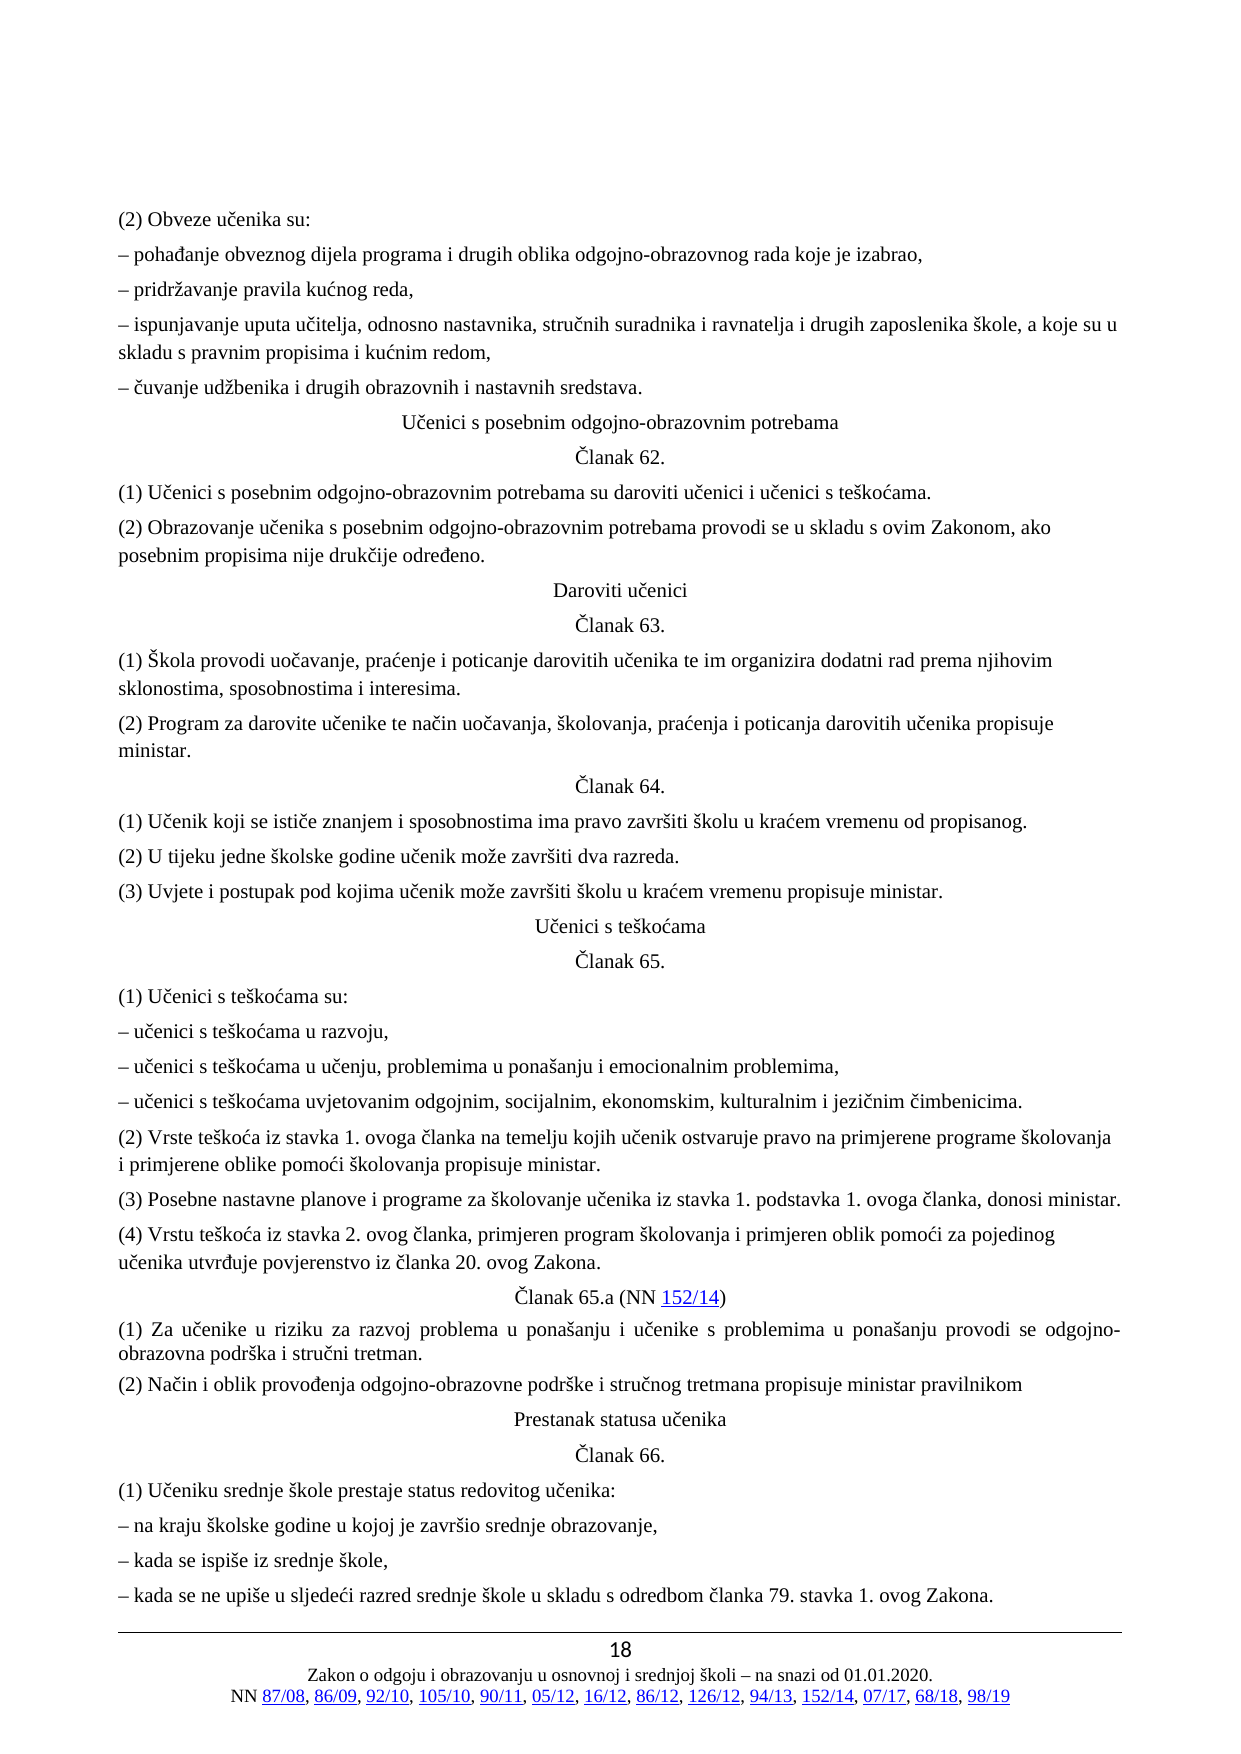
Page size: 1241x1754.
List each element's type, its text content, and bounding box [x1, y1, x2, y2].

text (1) Učenici s teškoćama su: [118, 984, 1122, 1008]
text (1) Učeniku srednje škole prestaje status redovitog učenika: [118, 1478, 1122, 1502]
text – pohađanje obveznog dijela programa i drugih oblika odgojno-obrazovnog rada koje je izabrao, [118, 242, 1122, 266]
text Prestanak statusa učenika [118, 1407, 1122, 1431]
text Daroviti učenici [118, 578, 1122, 602]
text Članak 62. [118, 445, 1122, 469]
text (2) Program za darovite učenike te način uočavanja, školovanja, praćenja i poticanja darovitih učenika propisuje ministar. [118, 711, 1122, 762]
text – učenici s teškoćama u učenju, problemima u ponašanju i emocionalnim problemima, [118, 1054, 1122, 1078]
text – kada se ispiše iz srednje škole, [118, 1548, 1122, 1572]
text – na kraju školske godine u kojoj je završio srednje obrazovanje, [118, 1513, 1122, 1537]
text – učenici s teškoćama uvjetovanim odgojnim, socijalnim, ekonomskim, kulturalnim i jezičnim čimbenicima. [118, 1089, 1122, 1113]
text Učenici s posebnim odgojno-obrazovnim potrebama [118, 410, 1122, 434]
text Članak 65. [118, 949, 1122, 973]
text – učenici s teškoćama u razvoju, [118, 1019, 1122, 1043]
text (1) Za učenike u riziku za razvoj problema u ponašanju i učenike s problemima u ponašanju provodi se odgojno-obrazovna podrška i stručni tretman. [118, 1317, 1122, 1365]
text (3) Posebne nastavne planove i programe za školovanje učenika iz stavka 1. podstavka 1. ovoga članka, donosi ministar. [118, 1187, 1122, 1211]
text (2) Način i oblik provođenja odgojno-obrazovne podrške i stručnog tretmana propisuje ministar pravilnikom [118, 1372, 1122, 1396]
text (2) Obrazovanje učenika s posebnim odgojno-obrazovnim potrebama provodi se u skladu s ovim Zakonom, ako posebnim propisima nije drukčije određeno. [118, 515, 1122, 567]
text – čuvanje udžbenika i drugih obrazovnih i nastavnih sredstava. [118, 375, 1122, 399]
text (2) Obveze učenika su: [118, 207, 1122, 231]
text (4) Vrstu teškoća iz stavka 2. ovog članka, primjeren program školovanja i primjeren oblik pomoći za pojedinog učenika utvrđuje povjerenstvo iz članka 20. ovog Zakona. [118, 1222, 1122, 1274]
text (1) Učenici s posebnim odgojno-obrazovnim potrebama su daroviti učenici i učenici s teškoćama. [118, 480, 1122, 504]
text Članak 65.a (NN 152/14) [118, 1285, 1122, 1309]
text (2) Vrste teškoća iz stavka 1. ovoga članka na temelju kojih učenik ostvaruje pravo na primjerene programe školovanja i primjerene oblike pomoći školovanja propisuje ministar. [118, 1124, 1122, 1176]
text (2) U tijeku jedne školske godine učenik može završiti dva razreda. [118, 844, 1122, 868]
text – kada se ne upiše u sljedeći razred srednje škole u skladu s odredbom članka 79. stavka 1. ovog Zakona. [118, 1583, 1122, 1607]
text (1) Učenik koji se ističe znanjem i sposobnostima ima pravo završiti školu u kraćem vremenu od propisanog. [118, 809, 1122, 833]
text (1) Škola provodi uočavanje, praćenje i poticanje darovitih učenika te im organizira dodatni rad prema njihovim sklonostima, sposobnostima i interesima. [118, 648, 1122, 700]
text Članak 66. [118, 1442, 1122, 1467]
text Članak 64. [118, 773, 1122, 798]
text – ispunjavanje uputa učitelja, odnosno nastavnika, stručnih suradnika i ravnatelja i drugih zaposlenika škole, a koje su u skladu s pravnim propisima i kućnim redom, [118, 312, 1122, 364]
text Učenici s teškoćama [118, 914, 1122, 938]
text Članak 63. [118, 613, 1122, 637]
text – pridržavanje pravila kućnog reda, [118, 277, 1122, 301]
text (3) Uvjete i postupak pod kojima učenik može završiti školu u kraćem vremenu propisuje ministar. [118, 879, 1122, 903]
